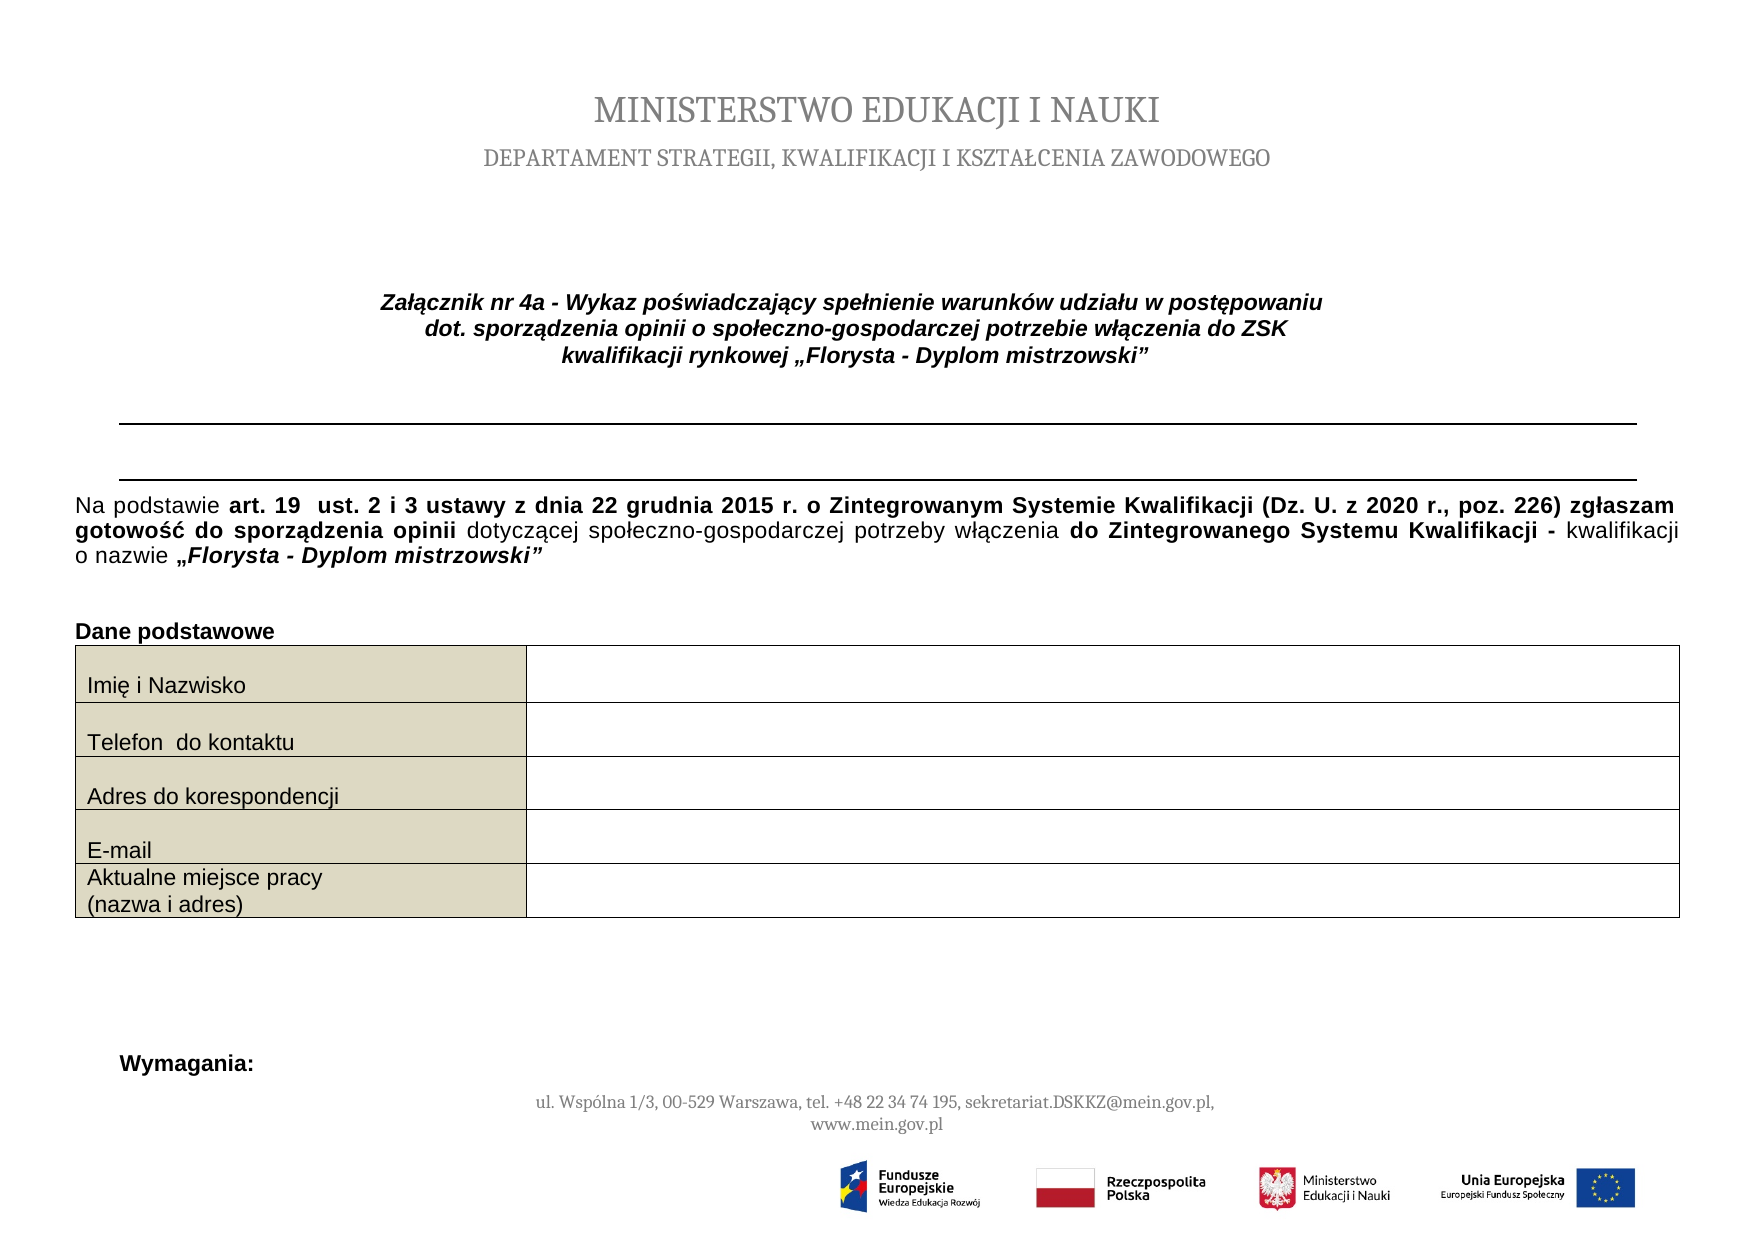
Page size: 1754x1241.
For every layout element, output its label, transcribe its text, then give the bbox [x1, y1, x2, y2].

text Dane podstawowe [75, 618, 1679, 645]
picture [796, 1137, 1679, 1239]
text Załącznik nr 4a - Wykaz poświadczający spełnienie warunków udziału w postępowaniu dot. sporządzenia opinii o społeczno-gospodarczej potrzebie włączenia do ZSK [75, 289, 1637, 342]
text Wymagania: [119, 1050, 1637, 1076]
table_cell [527, 757, 1679, 809]
table_cell Adres do korespondencji [76, 757, 526, 809]
table_cell Telefon do kontaktu [76, 703, 526, 756]
table_cell [527, 703, 1679, 756]
table_cell E-mail [76, 810, 526, 863]
table_cell [527, 864, 1679, 917]
table_cell [527, 810, 1679, 863]
table_cell Aktualne miejsce pracy (nazwa i adres) [76, 864, 526, 917]
table_header Imię i Nazwisko [76, 646, 526, 702]
table_header [527, 646, 1679, 702]
text kwalifikacji rynkowej „Florysta - Dyplom mistrzowski” [75, 342, 1637, 368]
text Na podstawie art. 19 ust. 2 i 3 ustawy z dnia 22 grudnia 2015 r. o Zintegrowanym Systemie Kwalifikacji (Dz. U. z 2020 r., poz. 226) zgłaszam gotowość do sporządzenia opinii dotyczącej społeczno-gospodarczej potrzeby włączenia do Zintegrowanego Systemu Kwalifikacji - kwalifikacji o nazwie „Florysta - Dyplom mistrzowski” [75, 493, 1679, 568]
